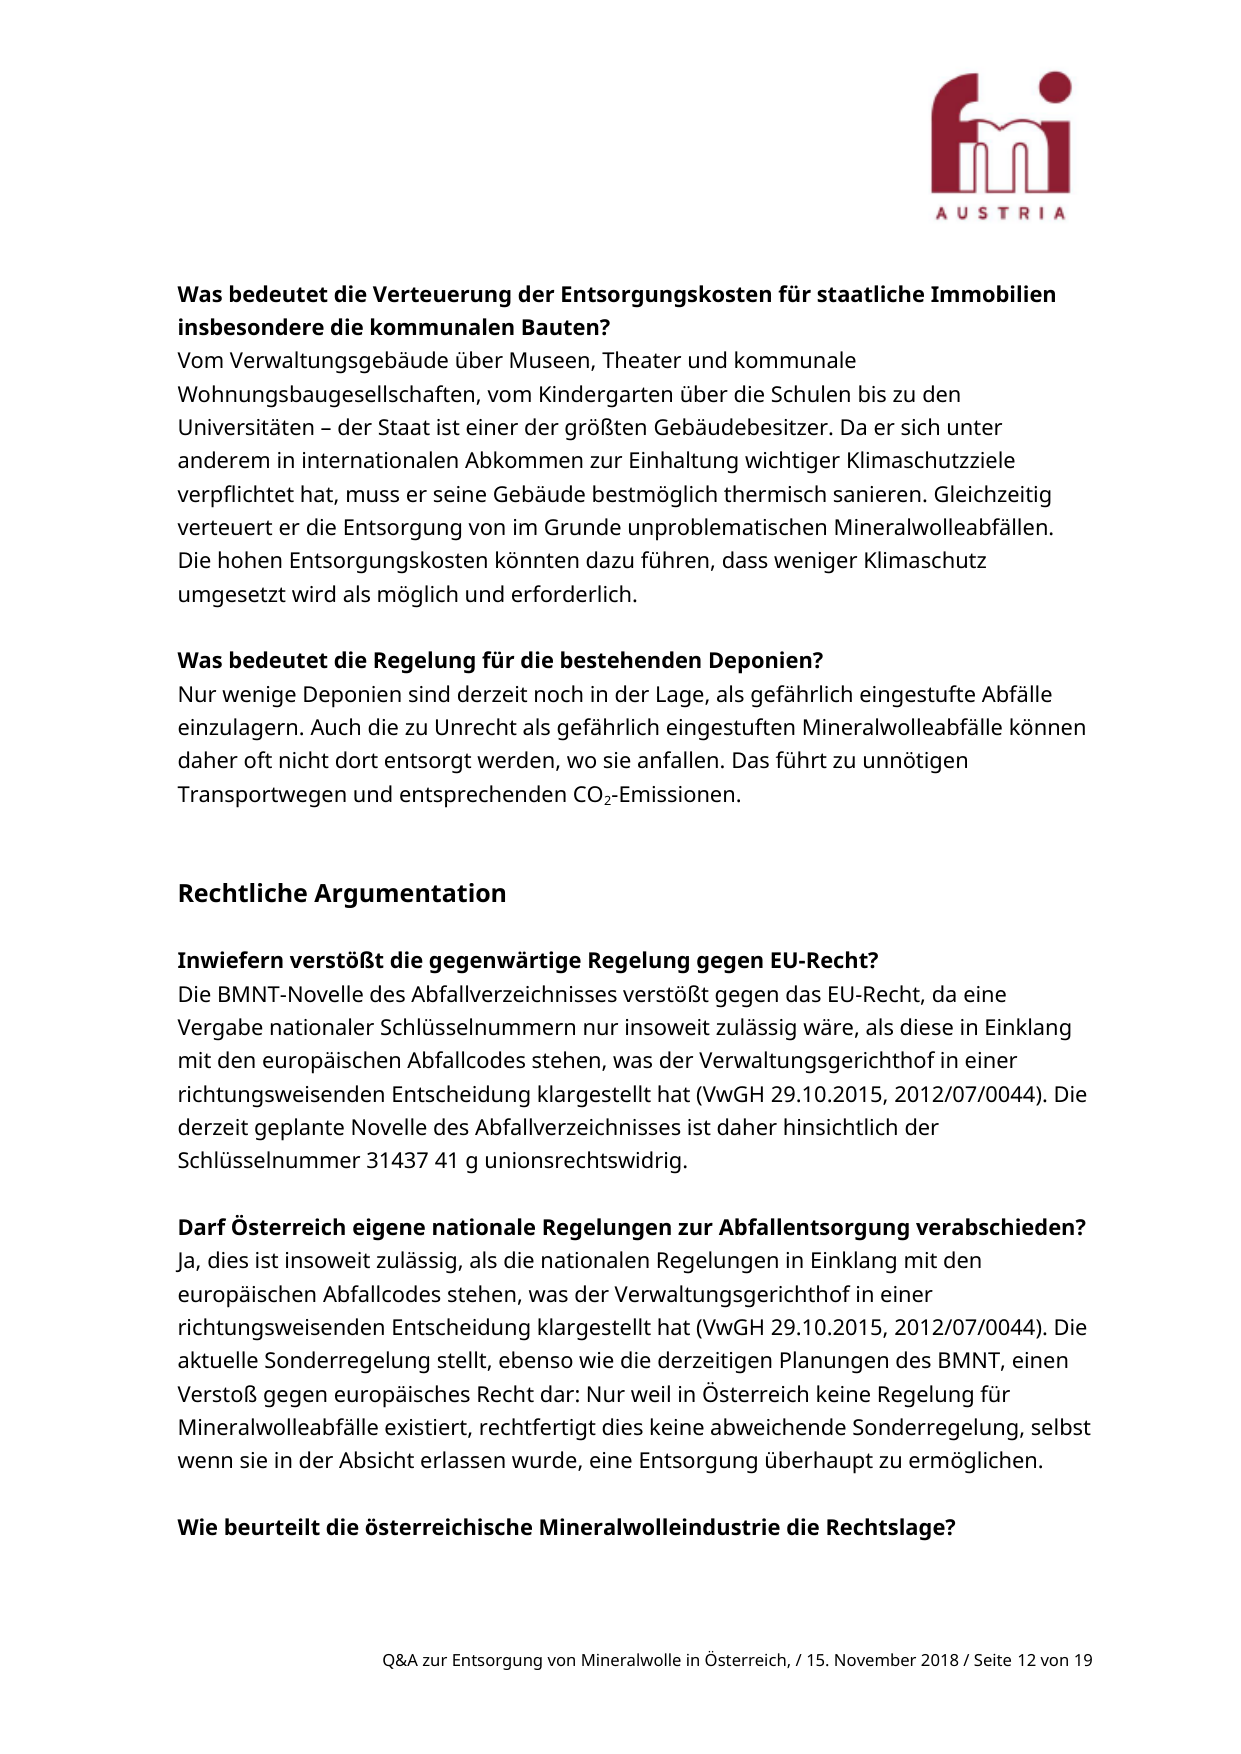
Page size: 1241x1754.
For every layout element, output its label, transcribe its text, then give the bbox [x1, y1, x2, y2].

text Was bedeutet die Verteuerung der Entsorgungskosten für staatliche Immobilien insbesondere die kommunalen Bauten? [177, 276, 1092, 342]
text Wie beurteilt die österreichische Mineralwolleindustrie die Rechtslage? [177, 1509, 1092, 1542]
text Was bedeutet die Regelung für die bestehenden Deponien? [177, 642, 1092, 676]
text Vom Verwaltungsgebäude über Museen, Theater und kommunale Wohnungsbaugesellschaften, vom Kindergarten über die Schulen bis zu den Universitäten – der Staat ist einer der größten Gebäudebesitzer. Da er sich unter anderem in internationalen Abkommen zur Einhaltung wichtiger Klimaschutzziele verpflichtet hat, muss er seine Gebäude bestmöglich thermisch sanieren. Gleichzeitig verteuert er die Entsorgung von im Grunde unproblematischen Mineralwolleabfällen. Die hohen Entsorgungskosten könnten dazu führen, dass weniger Klimaschutz umgesetzt wird als möglich und erforderlich. [177, 342, 1092, 609]
text Inwiefern verstößt die gegenwärtige Regelung gegen EU-Recht? [177, 942, 1092, 976]
text Nur wenige Deponien sind derzeit noch in der Lage, als gefährlich eingestufte Abfälle einzulagern. Auch die zu Unrecht als gefährlich eingestuften Mineralwolleabfälle können daher oft nicht dort entsorgt werden, wo sie anfallen. Das führt zu unnötigen Transportwegen und entsprechenden CO2-Emissionen. [177, 676, 1092, 809]
text Ja, dies ist insoweit zulässig, als die nationalen Regelungen in Einklang mit den europäischen Abfallcodes stehen, was der Verwaltungsgerichthof in einer richtungsweisenden Entscheidung klargestellt hat (VwGH 29.10.2015, 2012/07/0044). Die aktuelle Sonderregelung stellt, ebenso wie die derzeitigen Planungen des BMNT, einen Verstoß gegen europäisches Recht dar: Nur weil in Österreich keine Regelung für Mineralwolleabfälle existiert, rechtfertigt dies keine abweichende Sonderregelung, selbst wenn sie in der Absicht erlassen wurde, eine Entsorgung überhaupt zu ermöglichen. [177, 1242, 1092, 1476]
text Rechtliche Argumentation [177, 876, 1092, 909]
text Die BMNT-Novelle des Abfallverzeichnisses verstößt gegen das EU-Recht, da eine Vergabe nationaler Schlüsselnummern nur insoweit zulässig wäre, als diese in Einklang mit den europäischen Abfallcodes stehen, was der Verwaltungsgerichthof in einer richtungsweisenden Entscheidung klargestellt hat (VwGH 29.10.2015, 2012/07/0044). Die derzeit geplante Novelle des Abfallverzeichnisses ist daher hinsichtlich der Schlüsselnummer 31437 41 g unionsrechtswidrig. [177, 976, 1092, 1176]
text Darf Österreich eigene nationale Regelungen zur Abfallentsorgung verabschieden? [177, 1209, 1092, 1242]
